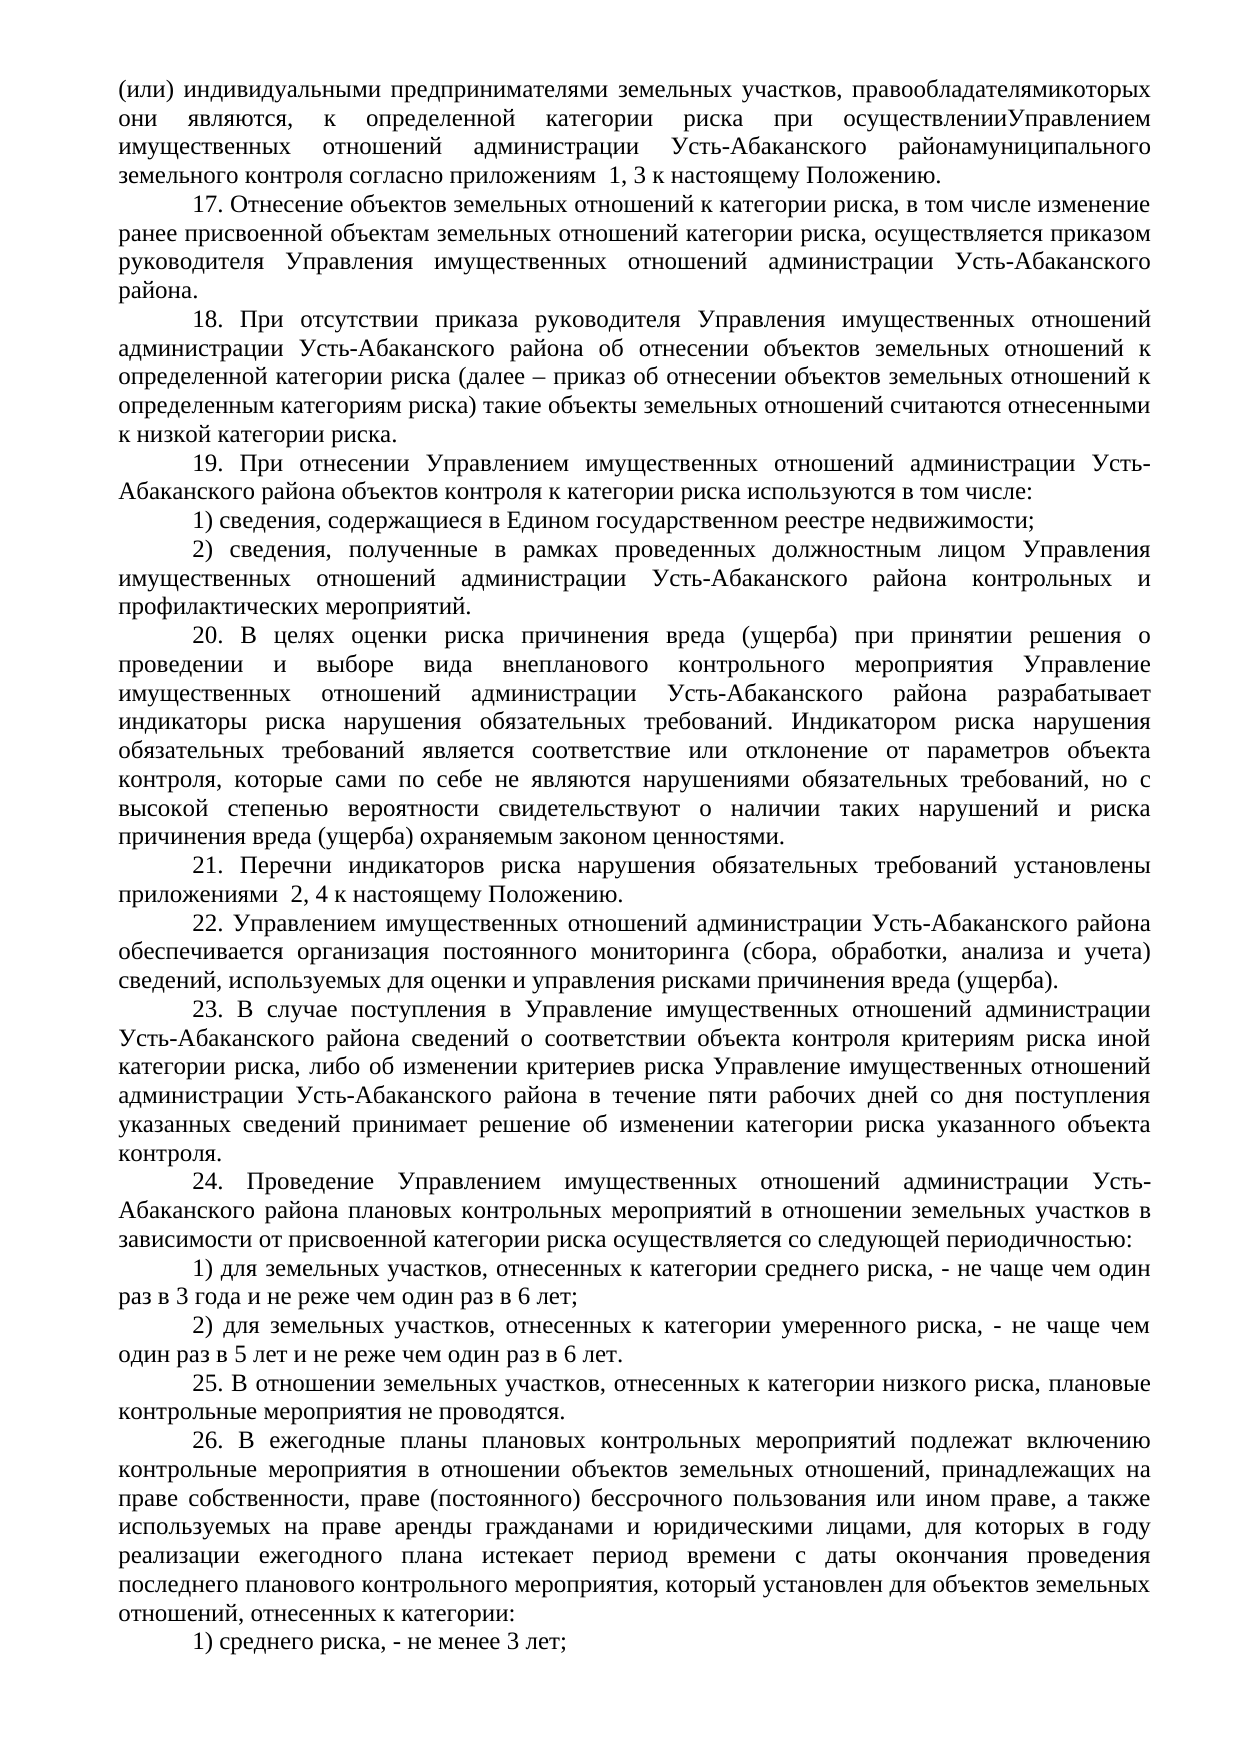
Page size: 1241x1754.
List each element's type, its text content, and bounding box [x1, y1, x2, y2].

text 24. Проведение Управлением имущественных отношений администрации Усть-Абаканского района плановых контрольных мероприятий в отношении земельных участков в зависимости от присвоенной категории риска осуществляется со следующей периодичностью: [118, 1166, 1152, 1253]
text 17. Отнесение объектов земельных отношений к категории риска, в том числе изменение ранее присвоенной объектам земельных отношений категории риска, осуществляется приказом руководителя Управления имущественных отношений администрации Усть-Абаканского района. [118, 189, 1152, 304]
text 1) для земельных участков, отнесенных к категории среднего риска, - не чаще чем один раз в 3 года и не реже чем один раз в 6 лет; [118, 1253, 1152, 1310]
text 2) для земельных участков, отнесенных к категории умеренного риска, - не чаще чем один раз в 5 лет и не реже чем один раз в 6 лет. [118, 1310, 1152, 1368]
text 25. В отношении земельных участков, отнесенных к категории низкого риска, плановые контрольные мероприятия не проводятся. [118, 1368, 1152, 1425]
text 20. В целях оценки риска причинения вреда (ущерба) при принятии решения о проведении и выборе вида внепланового контрольного мероприятия Управление имущественных отношений администрации Усть-Абаканского района разрабатывает индикаторы риска нарушения обязательных требований. Индикатором риска нарушения обязательных требований является соответствие или отклонение от параметров объекта контроля, которые сами по себе не являются нарушениями обязательных требований, но с высокой степенью вероятности свидетельствуют о наличии таких нарушений и риска причинения вреда (ущерба) охраняемым законом ценностями. [118, 620, 1152, 850]
text 2) сведения, полученные в рамках проведенных должностным лицом Управления имущественных отношений администрации Усть-Абаканского района контрольных и профилактических мероприятий. [118, 534, 1152, 620]
text 23. В случае поступления в Управление имущественных отношений администрации Усть-Абаканского района сведений о соответствии объекта контроля критериям риска иной категории риска, либо об изменении критериев риска Управление имущественных отношений администрации Усть-Абаканского района в течение пяти рабочих дней со дня поступления указанных сведений принимает решение об изменении категории риска указанного объекта контроля. [118, 994, 1152, 1166]
text 26. В ежегодные планы плановых контрольных мероприятий подлежат включению контрольные мероприятия в отношении объектов земельных отношений, принадлежащих на праве собственности, праве (постоянного) бессрочного пользования или ином праве, а также используемых на праве аренды гражданами и юридическими лицами, для которых в году реализации ежегодного плана истекает период времени с даты окончания проведения последнего планового контрольного мероприятия, который установлен для объектов земельных отношений, отнесенных к категории: [118, 1425, 1152, 1626]
text 18. При отсутствии приказа руководителя Управления имущественных отношений администрации Усть-Абаканского района об отнесении объектов земельных отношений к определенной категории риска (далее – приказ об отнесении объектов земельных отношений к определенным категориям риска) такие объекты земельных отношений считаются отнесенными к низкой категории риска. [118, 304, 1152, 448]
text 1) сведения, содержащиеся в Едином государственном реестре недвижимости; [118, 505, 1152, 534]
text 21. Перечни индикаторов риска нарушения обязательных требований установлены приложениями 2, 4 к настоящему Положению. [118, 850, 1152, 908]
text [118, 74, 1152, 189]
text 1) среднего риска, - не менее 3 лет; [118, 1626, 1152, 1655]
text 22. Управлением имущественных отношений администрации Усть-Абаканского района обеспечивается организация постоянного мониторинга (сбора, обработки, анализа и учета) сведений, используемых для оценки и управления рисками причинения вреда (ущерба). [118, 908, 1152, 994]
text 19. При отнесении Управлением имущественных отношений администрации Усть-Абаканского района объектов контроля к категории риска используются в том числе: [118, 448, 1152, 505]
